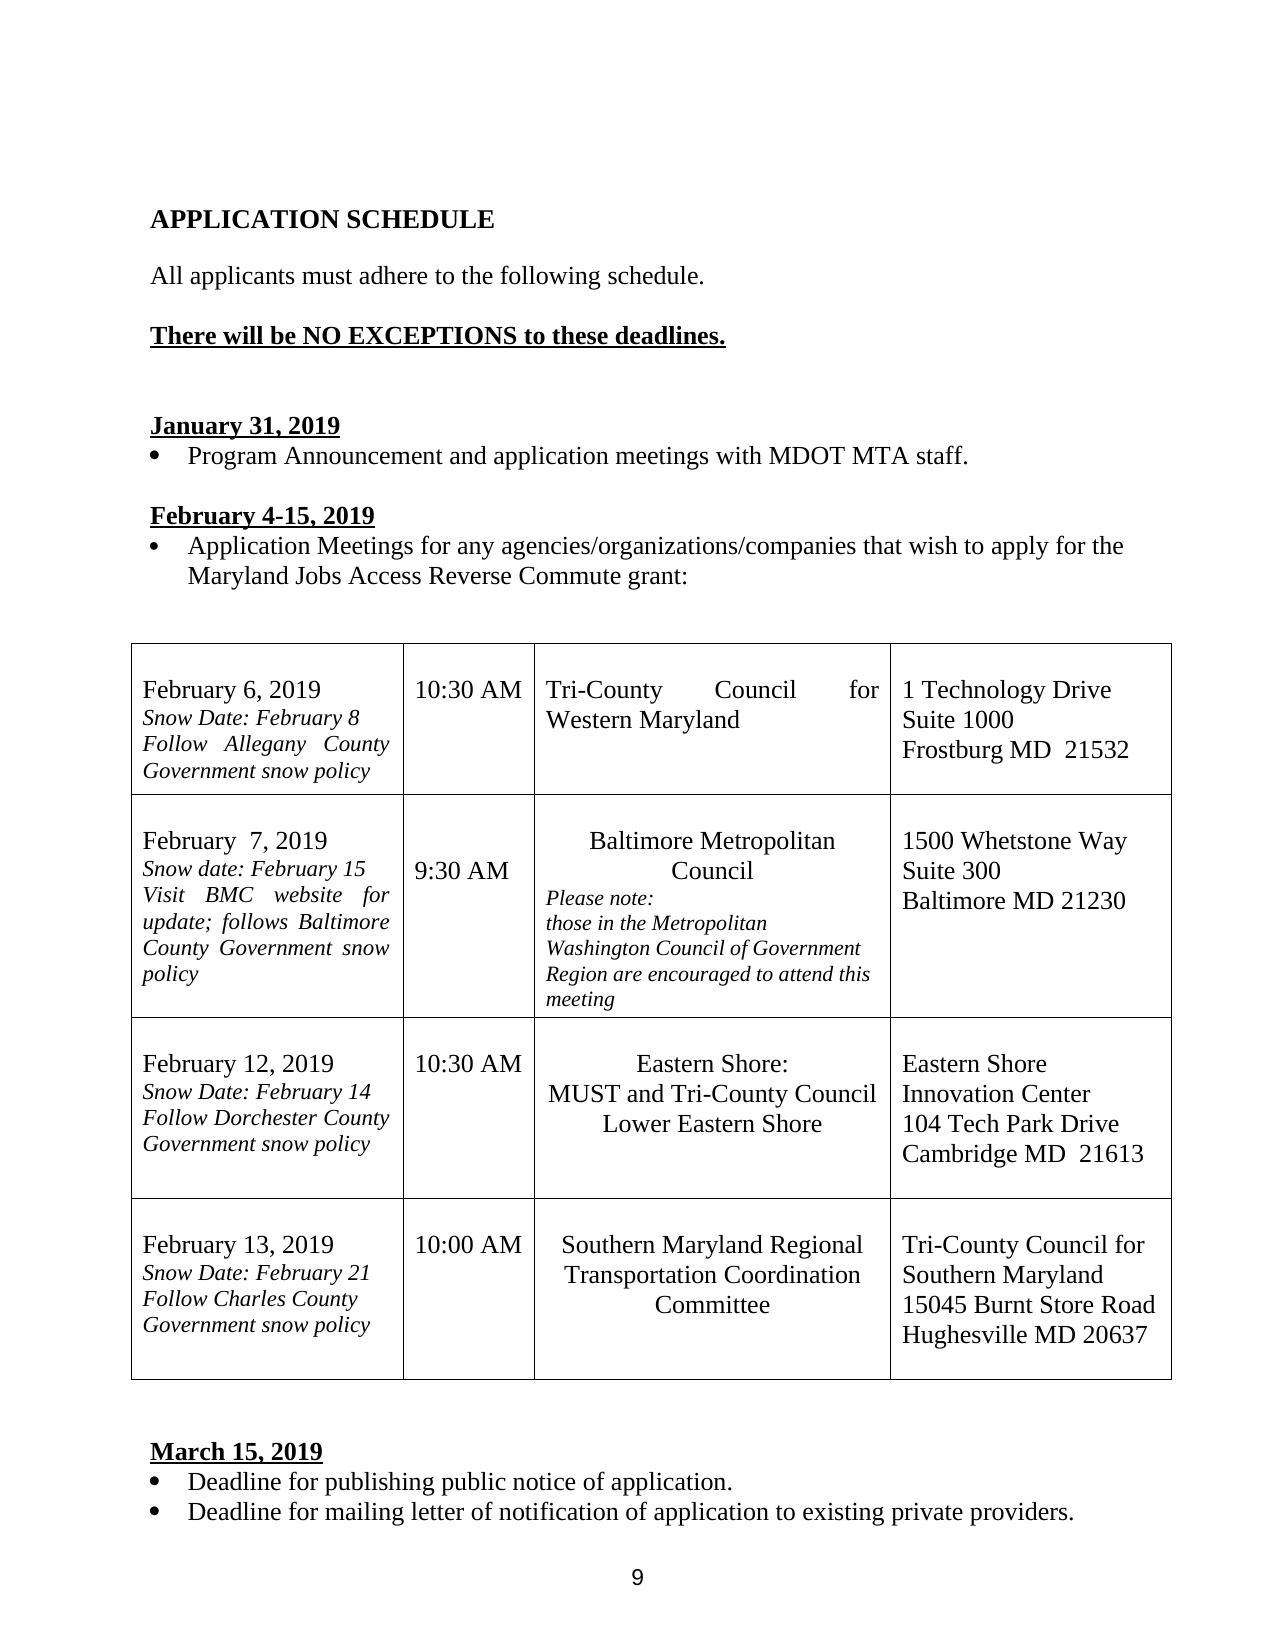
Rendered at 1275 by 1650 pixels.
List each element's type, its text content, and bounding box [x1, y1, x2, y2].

table_cell February 13, 2019 Snow Date: February 21 Follow Charles County Government snow policy [132, 1199, 403, 1379]
table_cell 10:30 AM [404, 1018, 534, 1198]
table_header 1 Technology Drive Suite 1000 Frostburg MD 21532 [891, 644, 1171, 794]
text February 4-15, 2019 [150, 500, 1125, 530]
list Program Announcement and application meetings with MDOT MTA staff. [150, 440, 1125, 470]
table_cell Eastern Shore Innovation Center 104 Tech Park Drive Cambridge MD 21613 [891, 1018, 1171, 1198]
text APPLICATION SCHEDULE [150, 203, 1125, 234]
list Deadline for mailing letter of notification of application to existing private providers. [150, 1496, 1125, 1526]
table_header February 6, 2019 Snow Date: February 8 Follow Allegany County Government snow policy [132, 644, 403, 794]
list Deadline for publishing public notice of application. [150, 1466, 1125, 1496]
table_header 10:30 AM [404, 644, 534, 794]
text March 15, 2019 [150, 1436, 1125, 1466]
table_cell February 7, 2019 Snow date: February 15 Visit BMC website for update; follows Baltimore County Government snow policy [132, 795, 403, 1017]
table_cell 10:00 AM [404, 1199, 534, 1379]
table_cell 1500 Whetstone Way Suite 300 Baltimore MD 21230 [891, 795, 1171, 1017]
table_header Tri-County Council for Western Maryland [535, 644, 890, 794]
text There will be NO EXCEPTIONS to these deadlines. [150, 320, 1125, 350]
list Application Meetings for any agencies/organizations/companies that wish to apply for the Maryland Jobs Access Reverse Commute grant: [150, 530, 1125, 590]
table_cell Tri-County Council for Southern Maryland 15045 Burnt Store Road Hughesville MD 20637 [891, 1199, 1171, 1379]
table_cell Baltimore Metropolitan Council Please note: those in the Metropolitan Washington Council of Government Region are encouraged to attend this meeting [535, 795, 890, 1017]
table_cell Southern Maryland Regional Transportation Coordination Committee [535, 1199, 890, 1379]
table_cell 9:30 AM [404, 795, 534, 1017]
table_cell Eastern Shore: MUST and Tri-County Council Lower Eastern Shore [535, 1018, 890, 1198]
text All applicants must adhere to the following schedule. [150, 260, 1125, 290]
table_cell February 12, 2019 Snow Date: February 14 Follow Dorchester County Government snow policy [132, 1018, 403, 1198]
text January 31, 2019 [150, 410, 1125, 440]
